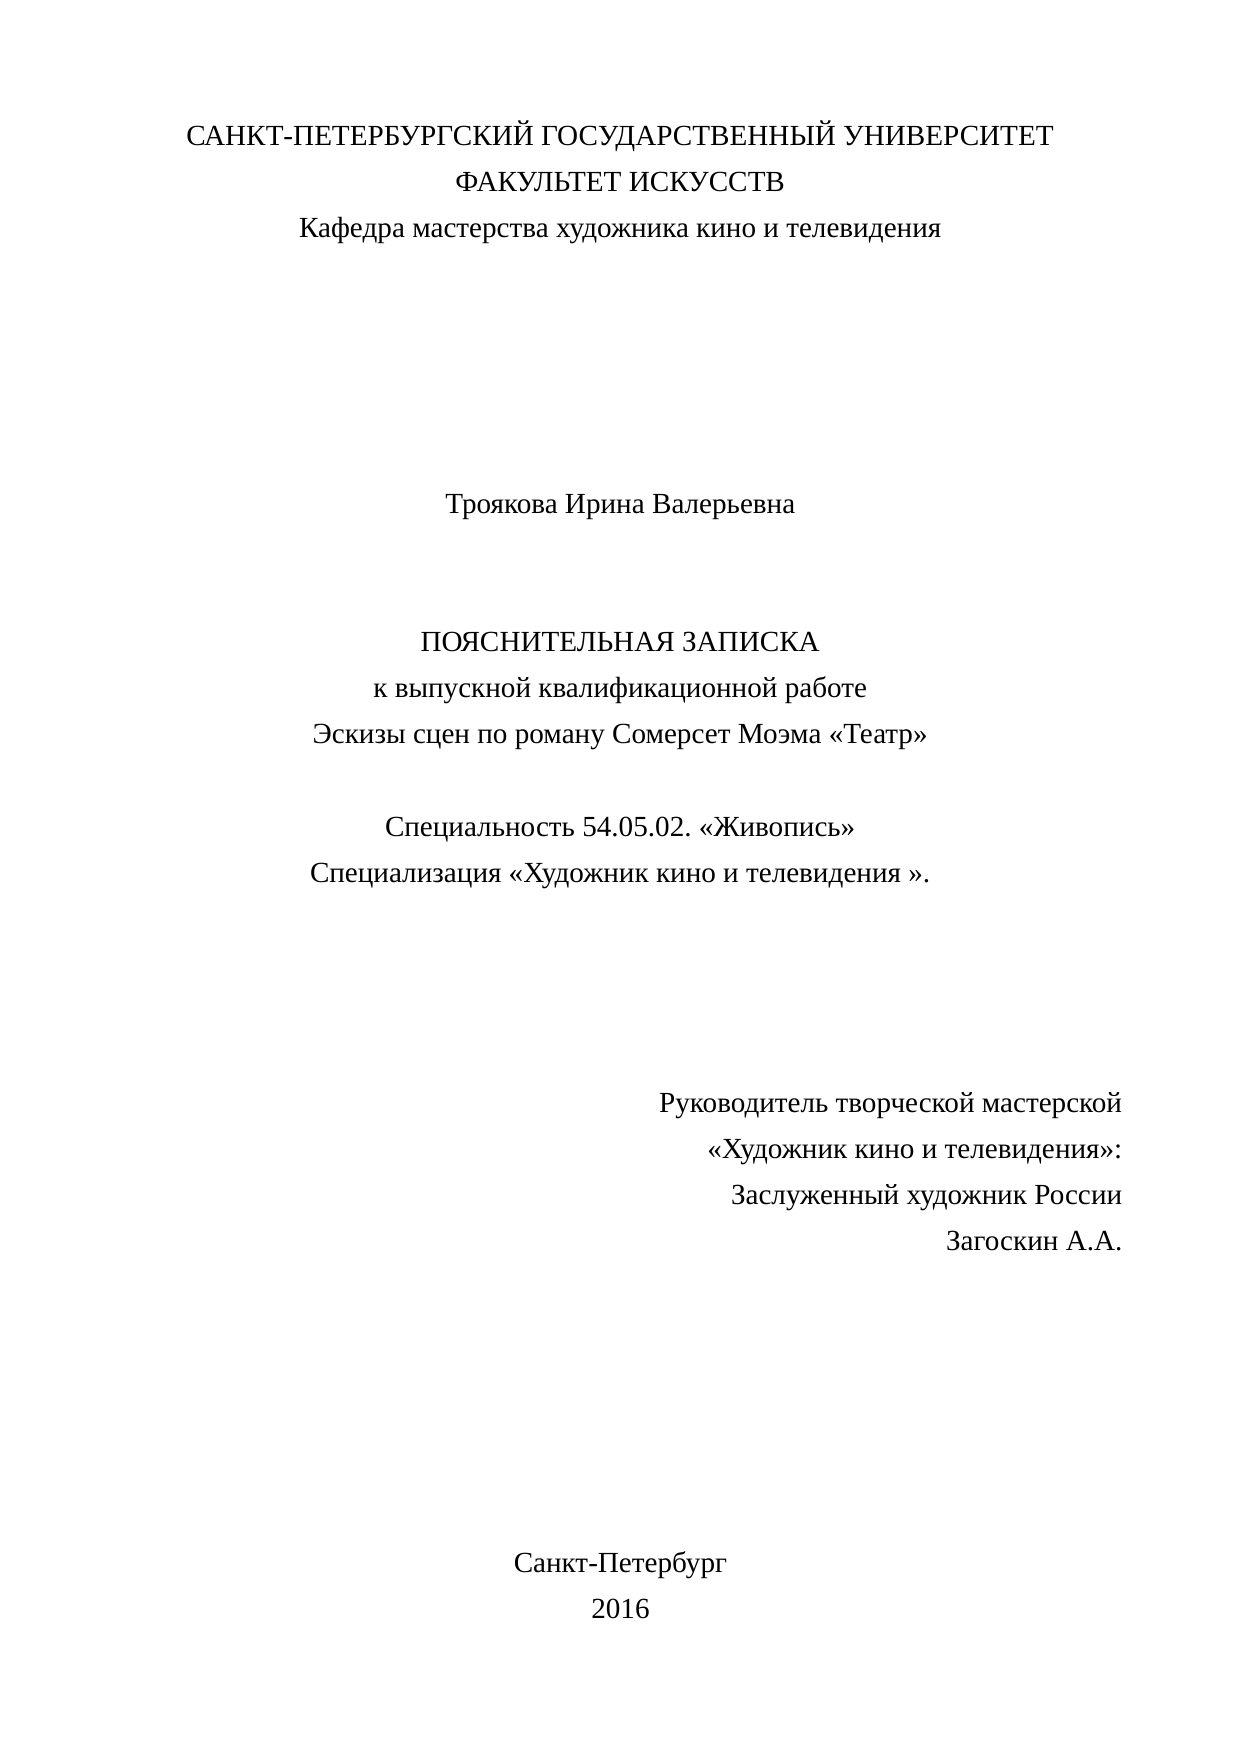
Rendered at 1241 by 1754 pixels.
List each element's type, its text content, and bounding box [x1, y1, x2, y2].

text САНКТ-ПЕТЕРБУРГСКИЙ ГОСУДАРСТВЕННЫЙ УНИВЕРСИТЕТ [118, 118, 1122, 152]
text ПОЯСНИТЕЛЬНАЯ ЗАПИСКА [118, 624, 1122, 658]
text Специализация «Художник кино и телевидения ». [118, 855, 1122, 888]
text Руководитель творческой мастерской [118, 1085, 1122, 1118]
text Кафедра мастерства художника кино и телевидения [118, 210, 1122, 244]
text 2016 [118, 1591, 1122, 1625]
text Загоскин А.А. [118, 1223, 1122, 1257]
text к выпускной квалификационной работе [118, 671, 1122, 704]
text Троякова Ирина Валерьевна [118, 486, 1122, 520]
text ФАКУЛЬТЕТ ИСКУССТВ [118, 164, 1122, 198]
text Заслуженный художник России [118, 1177, 1122, 1211]
text «Художник кино и телевидения»: [118, 1131, 1122, 1164]
text Специальность 54.05.02. «Живопись» [118, 809, 1122, 842]
text Санкт-Петербург [118, 1545, 1122, 1579]
text Эскизы сцен по роману Сомерсет Моэма «Театр» [118, 717, 1122, 750]
